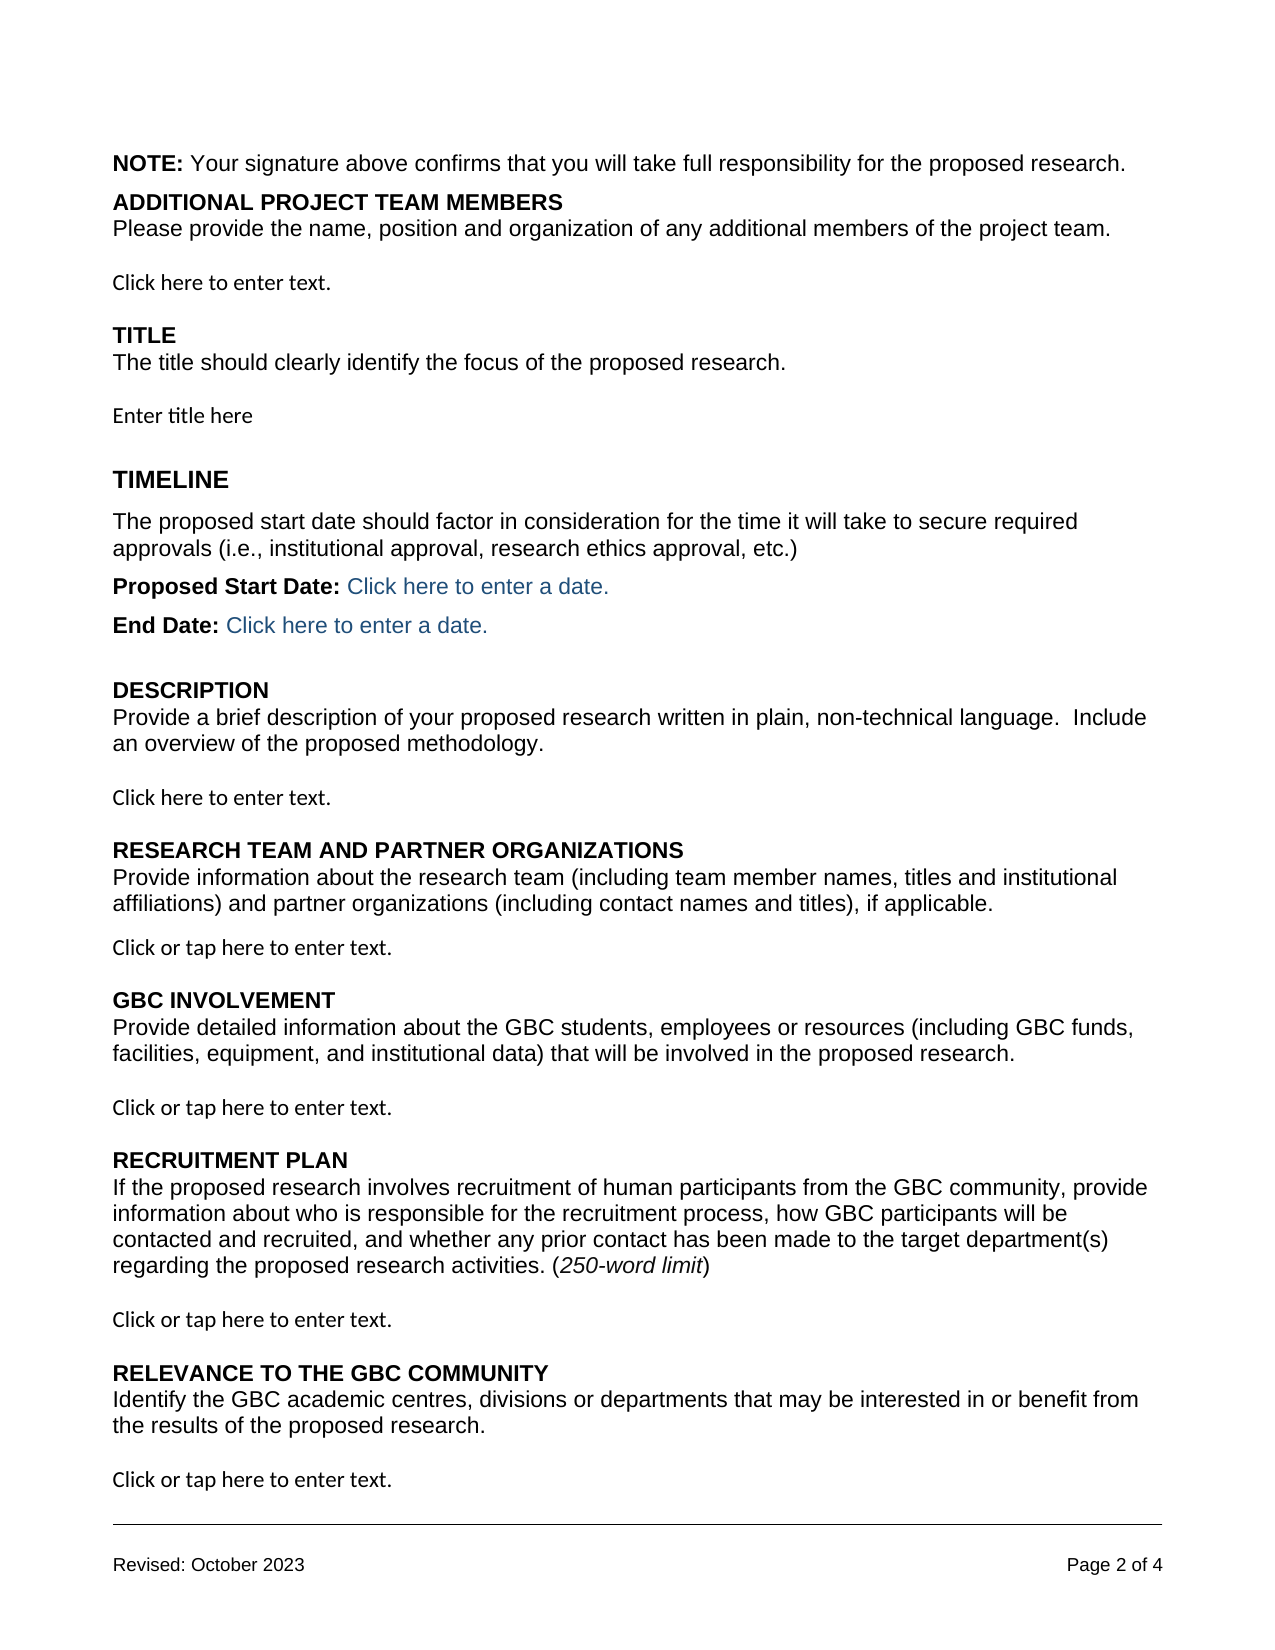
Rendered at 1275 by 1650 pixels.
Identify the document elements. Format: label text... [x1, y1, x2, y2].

text Provide information about the research team (including team member names, titles and institutional affiliations) and partner organizations (including contact names and titles), if applicable. [112, 863, 1162, 916]
text Please provide the name, position and organization of any additional members of the project team. [112, 215, 1162, 242]
text The title should clearly identify the focus of the proposed research. [112, 349, 1162, 375]
text NOTE: Your signature above confirms that you will take full responsibility for the proposed research. [112, 150, 1162, 176]
text Provide a brief description of your proposed research written in plain, non-technical language. Include an overview of the proposed methodology. [112, 704, 1162, 756]
text RESEARCH TEAM AND PARTNER ORGANIZATIONS [112, 837, 1162, 863]
text Provide detailed information about the GBC students, employees or resources (including GBC funds, facilities, equipment, and institutional data) that will be involved in the proposed research. [112, 1014, 1162, 1066]
text DESCRIPTION [112, 677, 1162, 704]
text RECRUITMENT PLAN [112, 1147, 1162, 1173]
text GBC INVOLVEMENT [112, 987, 1162, 1014]
text The proposed start date should factor in consideration for the time it will take to secure required approvals (i.e., institutional approval, research ethics approval, etc.) [112, 508, 1162, 561]
text End Date: [112, 612, 1162, 638]
text If the proposed research involves recruitment of human participants from the GBC community, provide information about who is responsible for the recruitment process, how GBC participants will be contacted and recruited, and whether any prior contact has been made to the target department(s) regarding the proposed research activities. (250-word limit) [112, 1173, 1162, 1279]
text TITLE [112, 322, 1162, 349]
text Proposed Start Date: [112, 573, 1162, 600]
text RELEVANCE TO THE GBC COMMUNITY [112, 1359, 1162, 1386]
text Identify the GBC academic centres, divisions or departments that may be interested in or benefit from the results of the proposed research. [112, 1386, 1162, 1439]
subtitle TIMELINE [112, 464, 1162, 493]
text ADDITIONAL PROJECT TEAM MEMBERS [112, 189, 1162, 215]
